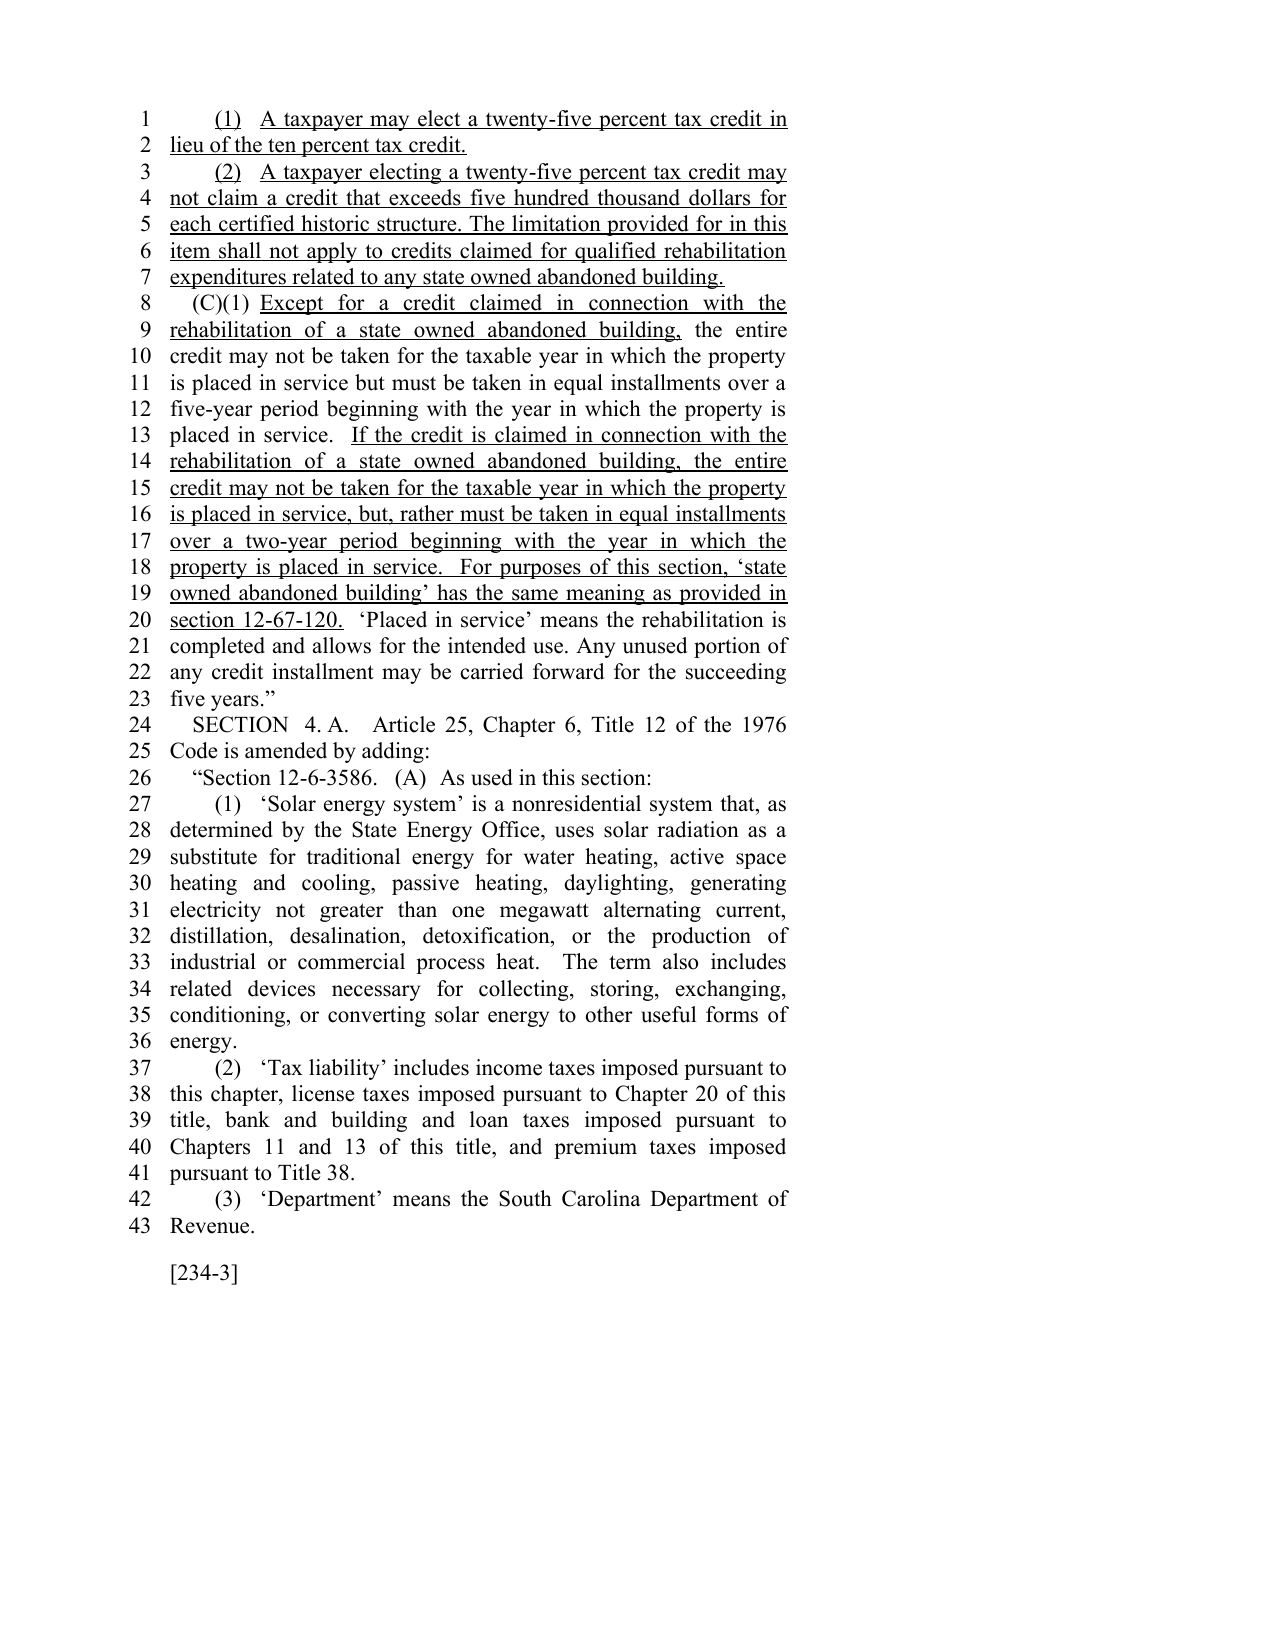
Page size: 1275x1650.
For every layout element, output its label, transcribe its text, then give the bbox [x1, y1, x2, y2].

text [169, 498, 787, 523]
text (1) ‘Solar energy system’ is a nonresidential system that, as determined by the State Energy Office, uses solar radiation as a substitute for traditional energy for water heating, active space heating and cooling, passive heating, daylighting, generating electricity not greater than one megawatt alternating current, distillation, desalination, detoxification, or the production of industrial or commercial process heat. The term also includes related devices necessary for collecting, storing, exchanging, conditioning, or converting solar energy to other useful forms of energy. [169, 790, 787, 1054]
text (C)(1) Except for a credit claimed in connection with the rehabilitation of a state owned abandoned building, the entire credit may not be taken for the taxable year in which the property is placed in service but must be taken in equal installments over a five-year period beginning with the year in which the property is placed in service. If the credit is claimed in connection with the rehabilitation of a state owned abandoned building, the entire credit may not be taken for the taxable year in which the property is placed in service, but, rather must be taken in equal installments over a two-year period beginning with the year in which the property is placed in service. For purposes of this section, ‘state owned abandoned building’ has the same meaning as provided in section 12-67-120. ‘Placed in service’ means the rehabilitation is completed and allows for the intended use. Any unused portion of any credit installment may be carried forward for the succeeding five years.” [169, 603, 787, 711]
text (C)(1) Except for a credit claimed in connection with the rehabilitation of a state owned abandoned building, the entire credit may not be taken for the taxable year in which the property is placed in service but must be taken in equal installments over a five-year period beginning with the year in which the property is placed in service. If the credit is claimed in connection with the rehabilitation of a state owned abandoned building, the entire credit may not be taken for the taxable year in which the property is placed in service, but, rather must be taken in equal installments over a two-year period beginning with the year in which the property is placed in service. For purposes of this section, ‘state owned abandoned building’ has the same meaning as provided in section 12-67-120. ‘Placed in service’ means the rehabilitation is completed and allows for the intended use. Any unused portion of any credit installment may be carried forward for the succeeding five years.” [169, 289, 787, 470]
text (2) ‘Tax liability’ includes income taxes imposed pursuant to this chapter, license taxes imposed pursuant to Chapter 20 of this title, bank and building and loan taxes imposed pursuant to Chapters 11 and 13 of this title, and premium taxes imposed pursuant to Title 38. [169, 1054, 787, 1186]
text (1) A taxpayer may elect a twenty-five percent tax credit in lieu of the ten percent tax credit. [169, 105, 787, 158]
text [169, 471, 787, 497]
text (3) ‘Department’ means the South Carolina Department of Revenue. [169, 1186, 787, 1238]
text (2) A taxpayer electing a twenty-five percent tax credit may not claim a credit that exceeds five hundred thousand dollars for each certified historic structure. The limitation provided for in this item shall not apply to credits claimed for qualified rehabilitation expenditures related to any state owned abandoned building. [169, 158, 787, 207]
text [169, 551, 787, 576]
text SECTION 4. A. Article 25, Chapter 6, Title 12 of the 1976 Code is amended by adding: [169, 711, 787, 764]
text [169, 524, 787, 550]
text “Section 12-6-3586. (A) As used in this section: [169, 764, 787, 790]
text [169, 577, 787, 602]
